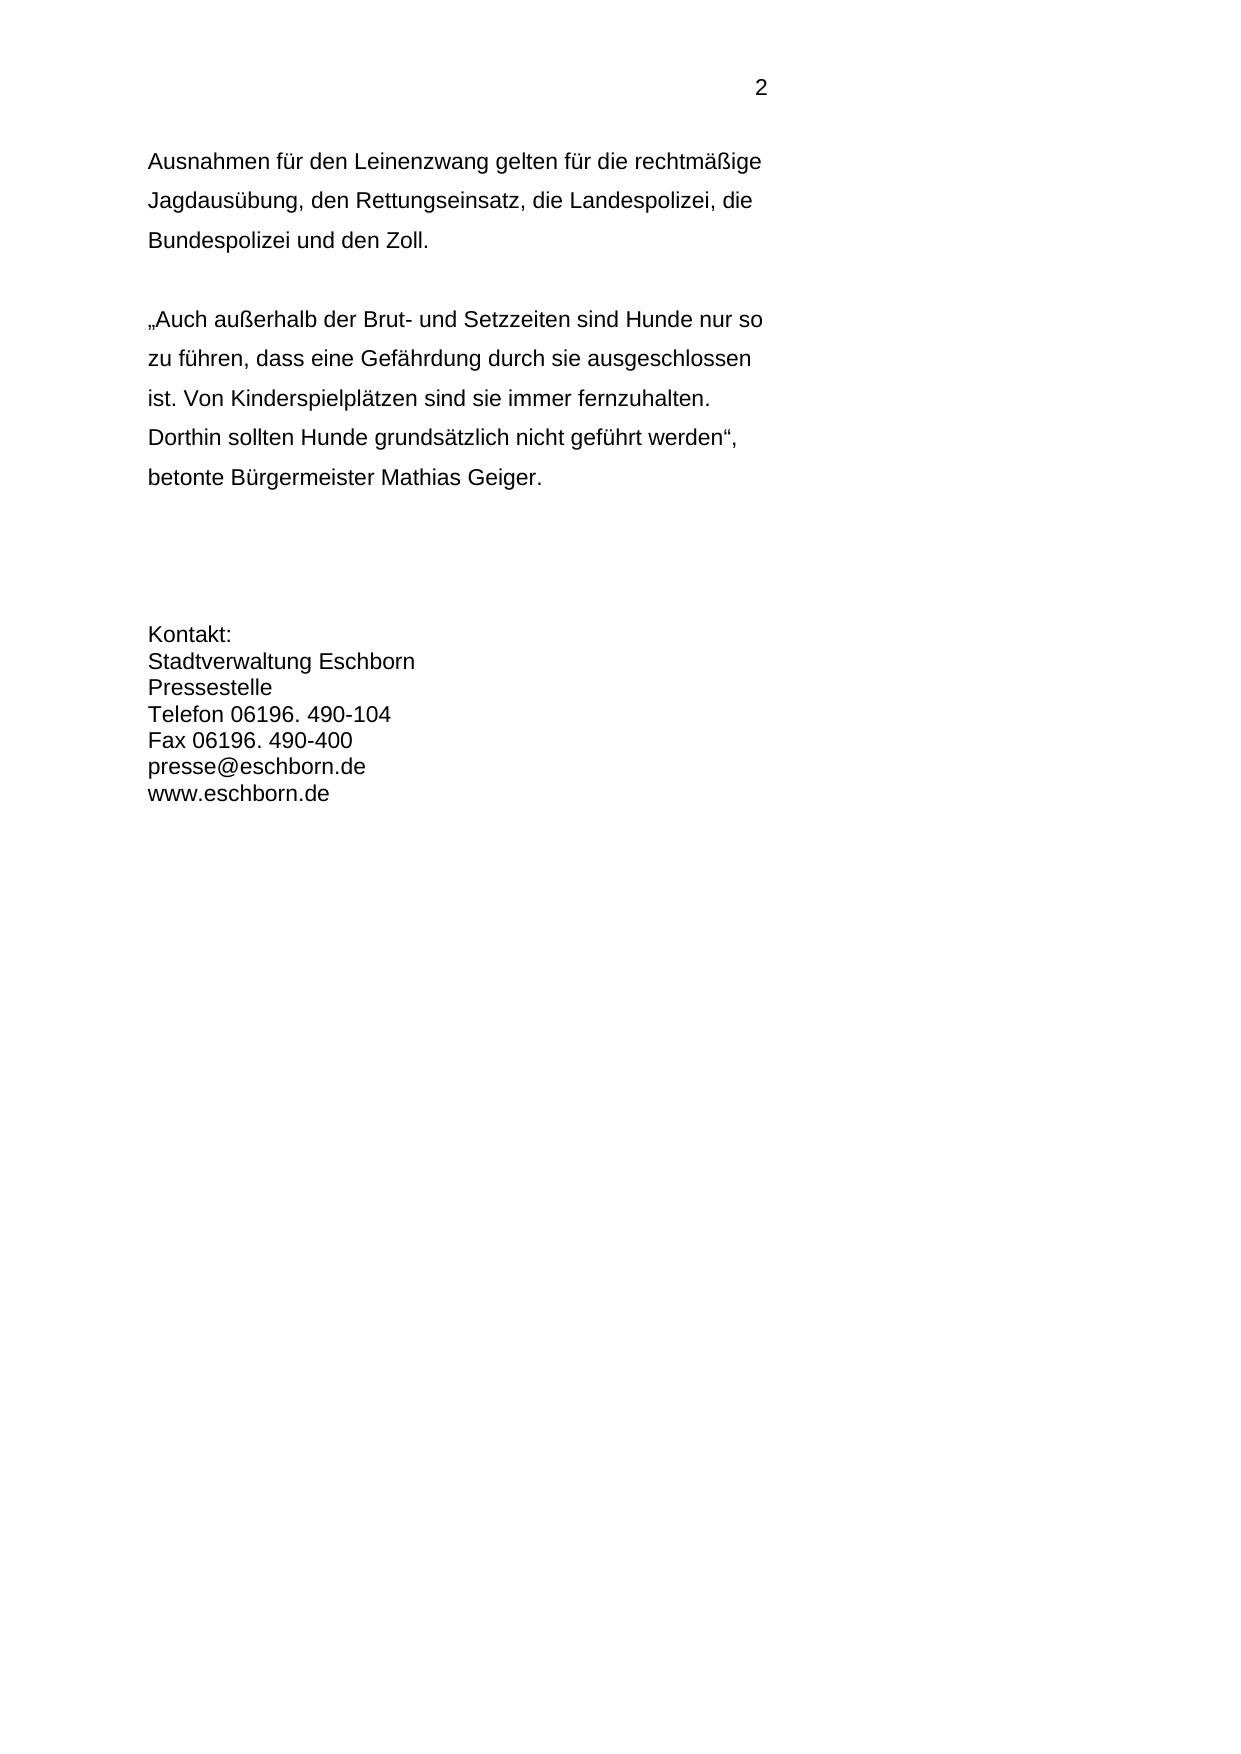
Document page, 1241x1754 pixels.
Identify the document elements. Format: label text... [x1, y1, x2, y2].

text „Auch außerhalb der Brut- und Setzzeiten sind Hunde nur so zu führen, dass eine Gefährdung durch sie ausgeschlossen ist. Von Kinderspielplätzen sind sie immer fernzuhalten. Dorthin sollten Hunde grundsätzlich nicht geführt werden“, betonte Bürgermeister Mathias Geiger. [148, 306, 765, 490]
text presse@eschborn.de [148, 753, 768, 779]
text Pressestelle [148, 674, 765, 701]
text Stadtverwaltung Eschborn [148, 648, 765, 674]
text Ausnahmen für den Leinenzwang gelten für die rechtmäßige Jagdausübung, den Rettungseinsatz, die Landespolizei, die Bundespolizei und den Zoll. [148, 148, 765, 253]
text www.eschborn.de [148, 779, 768, 806]
text Fax 06196. 490-400 [148, 727, 768, 753]
text Telefon 06196. 490-104 [148, 701, 768, 727]
text Kontakt: [148, 621, 765, 648]
